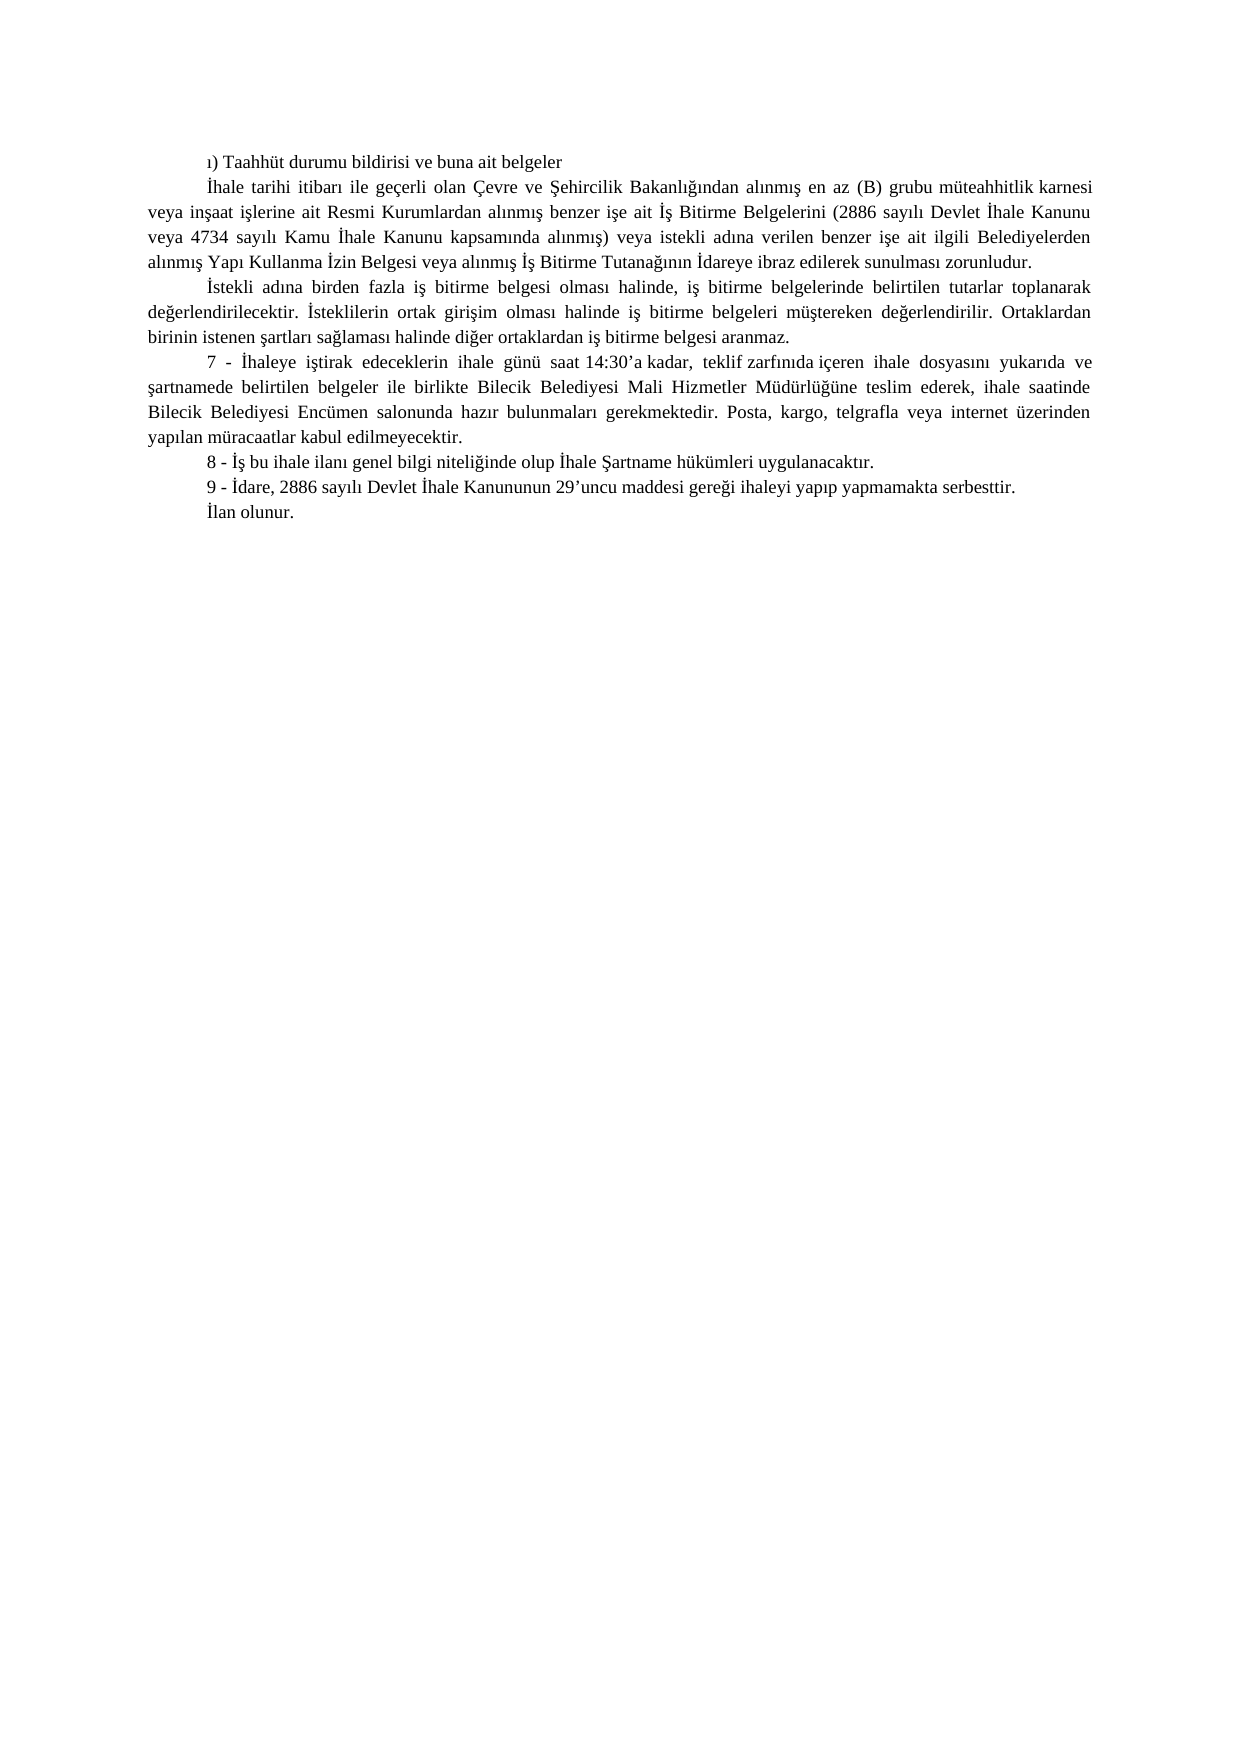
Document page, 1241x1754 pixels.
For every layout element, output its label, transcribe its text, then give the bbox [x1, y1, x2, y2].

text İstekli adına birden fazla iş bitirme belgesi olması halinde, iş bitirme belgelerinde belirtilen tutarlar toplanarak değerlendirilecektir. İsteklilerin ortak girişim olması halinde iş bitirme belgeleri müştereken değerlendirilir. Ortaklardan birinin istenen şartları sağlaması halinde diğer ortaklardan iş bitirme belgesi aranmaz. [148, 273, 1093, 348]
text 9 - İdare, 2886 sayılı Devlet İhale Kanununun 29’uncu maddesi gereği ihaleyi yapıp yapmamakta serbesttir. [148, 473, 1093, 498]
text İhale tarihi itibarı ile geçerli olan Çevre ve Şehircilik Bakanlığından alınmış en az (B) grubu müteahhitlik karnesi veya inşaat işlerine ait Resmi Kurumlardan alınmış benzer işe ait İş Bitirme Belgelerini (2886 sayılı Devlet İhale Kanunu veya 4734 sayılı Kamu İhale Kanunu kapsamında alınmış) veya istekli adına verilen benzer işe ait ilgili Belediyelerden alınmış Yapı Kullanma İzin Belgesi veya alınmış İş Bitirme Tutanağının İdareye ibraz edilerek sunulması zorunludur. [148, 173, 1093, 273]
text İlan olunur. [148, 498, 1093, 523]
text 7 - İhaleye iştirak edeceklerin ihale günü saat 14:30’a kadar, teklif zarfınıda içeren ihale dosyasını yukarıda ve şartnamede belirtilen belgeler ile birlikte Bilecik Belediyesi Mali Hizmetler Müdürlüğüne teslim ederek, ihale saatinde Bilecik Belediyesi Encümen salonunda hazır bulunmaları gerekmektedir. Posta, kargo, telgrafla veya internet üzerinden yapılan müracaatlar kabul edilmeyecektir. [148, 348, 1093, 448]
text 8 - İş bu ihale ilanı genel bilgi niteliğinde olup İhale Şartname hükümleri uygulanacaktır. [148, 448, 1093, 473]
text ı) Taahhüt durumu bildirisi ve buna ait belgeler [148, 148, 1093, 173]
